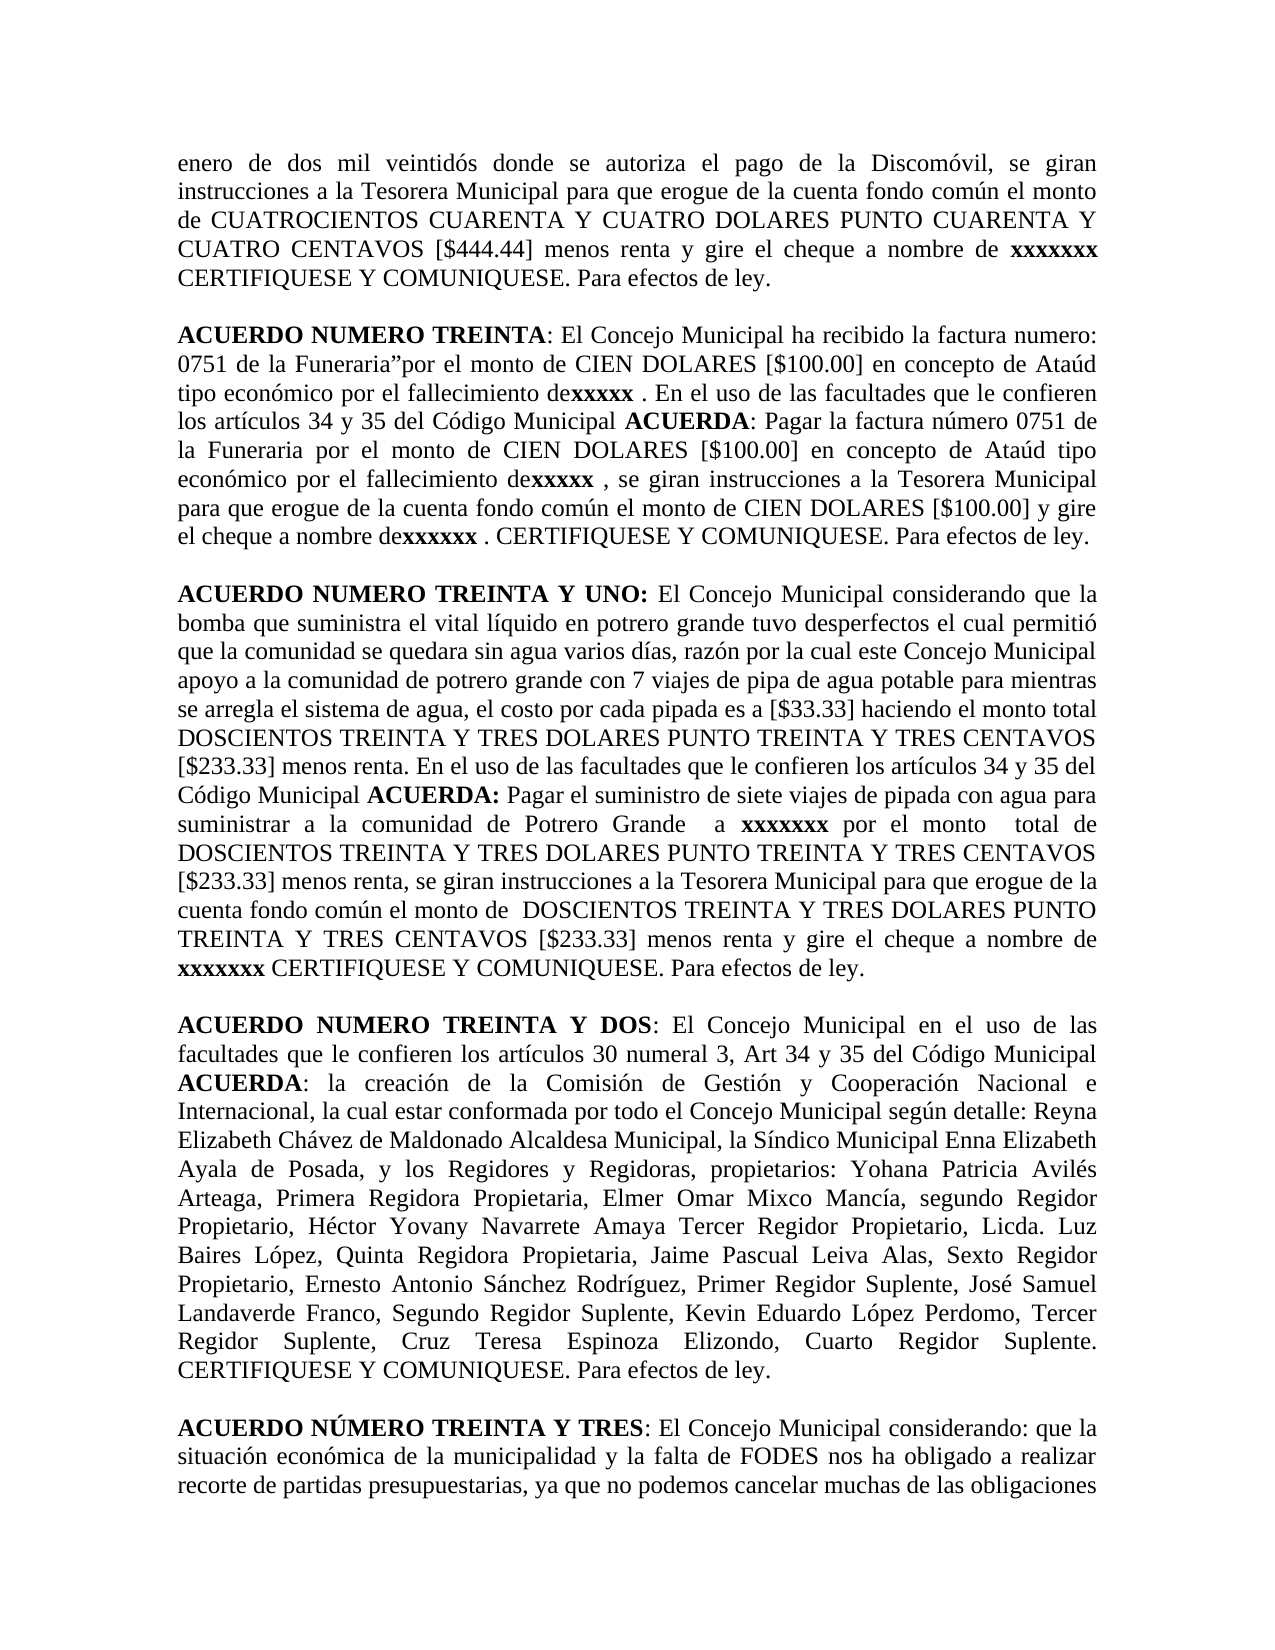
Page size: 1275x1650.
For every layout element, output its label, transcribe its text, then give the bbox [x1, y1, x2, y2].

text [177, 148, 1098, 291]
text ACUERDO NUMERO TREINTA Y DOS: El Concejo Municipal en el uso de las facultades que le confieren los artículos 30 numeral 3, Art 34 y 35 del Código Municipal ACUERDA: la creación de la Comisión de Gestión y Cooperación Nacional e Internacional, la cual estar conformada por todo el Concejo Municipal según detalle: Reyna Elizabeth Chávez de Maldonado Alcaldesa Municipal, la Síndico Municipal Enna Elizabeth Ayala de Posada, y los Regidores y Regidoras, propietarios: Yohana Patricia Avilés Arteaga, Primera Regidora Propietaria, Elmer Omar Mixco Mancía, segundo Regidor Propietario, Héctor Yovany Navarrete Amaya Tercer Regidor Propietario, Licda. Luz Baires López, Quinta Regidora Propietaria, Jaime Pascual Leiva Alas, Sexto Regidor Propietario, Ernesto Antonio Sánchez Rodríguez, Primer Regidor Suplente, José Samuel Landaverde Franco, Segundo Regidor Suplente, Kevin Eduardo López Perdomo, Tercer Regidor Suplente, Cruz Teresa Espinoza Elizondo, Cuarto Regidor Suplente. CERTIFIQUESE Y COMUNIQUESE. Para efectos de ley. [177, 1010, 1098, 1384]
text ACUERDO NUMERO TREINTA Y UNO: El Concejo Municipal considerando que la bomba que suministra el vital líquido en potrero grande tuvo desperfectos el cual permitió que la comunidad se quedara sin agua varios días, razón por la cual este Concejo Municipal apoyo a la comunidad de potrero grande con 7 viajes de pipa de agua potable para mientras se arregla el sistema de agua, el costo por cada pipada es a [$33.33] haciendo el monto total DOSCIENTOS TREINTA Y TRES DOLARES PUNTO TREINTA Y TRES CENTAVOS [$233.33] menos renta. En el uso de las facultades que le confieren los artículos 34 y 35 del Código Municipal ACUERDA: Pagar el suministro de siete viajes de pipada con agua para suministrar a la comunidad de Potrero Grande a xxxxxxx por el monto total de DOSCIENTOS TREINTA Y TRES DOLARES PUNTO TREINTA Y TRES CENTAVOS [$233.33] menos renta, se giran instrucciones a la Tesorera Municipal para que erogue de la cuenta fondo común el monto de DOSCIENTOS TREINTA Y TRES DOLARES PUNTO TREINTA Y TRES CENTAVOS [$233.33] menos renta y gire el cheque a nombre de xxxxxxx CERTIFIQUESE Y COMUNIQUESE. Para efectos de ley. [177, 579, 1098, 981]
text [177, 1413, 1098, 1499]
text ACUERDO NUMERO TREINTA: El Concejo Municipal ha recibido la factura numero: 0751 de la Funeraria”por el monto de CIEN DOLARES [$100.00] en concepto de Ataúd tipo económico por el fallecimiento dexxxxx . En el uso de las facultades que le confieren los artículos 34 y 35 del Código Municipal ACUERDA: Pagar la factura número 0751 de la Funeraria por el monto de CIEN DOLARES [$100.00] en concepto de Ataúd tipo económico por el fallecimiento dexxxxx , se giran instrucciones a la Tesorera Municipal para que erogue de la cuenta fondo común el monto de CIEN DOLARES [$100.00] y gire el cheque a nombre dexxxxxx . CERTIFIQUESE Y COMUNIQUESE. Para efectos de ley. [177, 320, 1098, 550]
